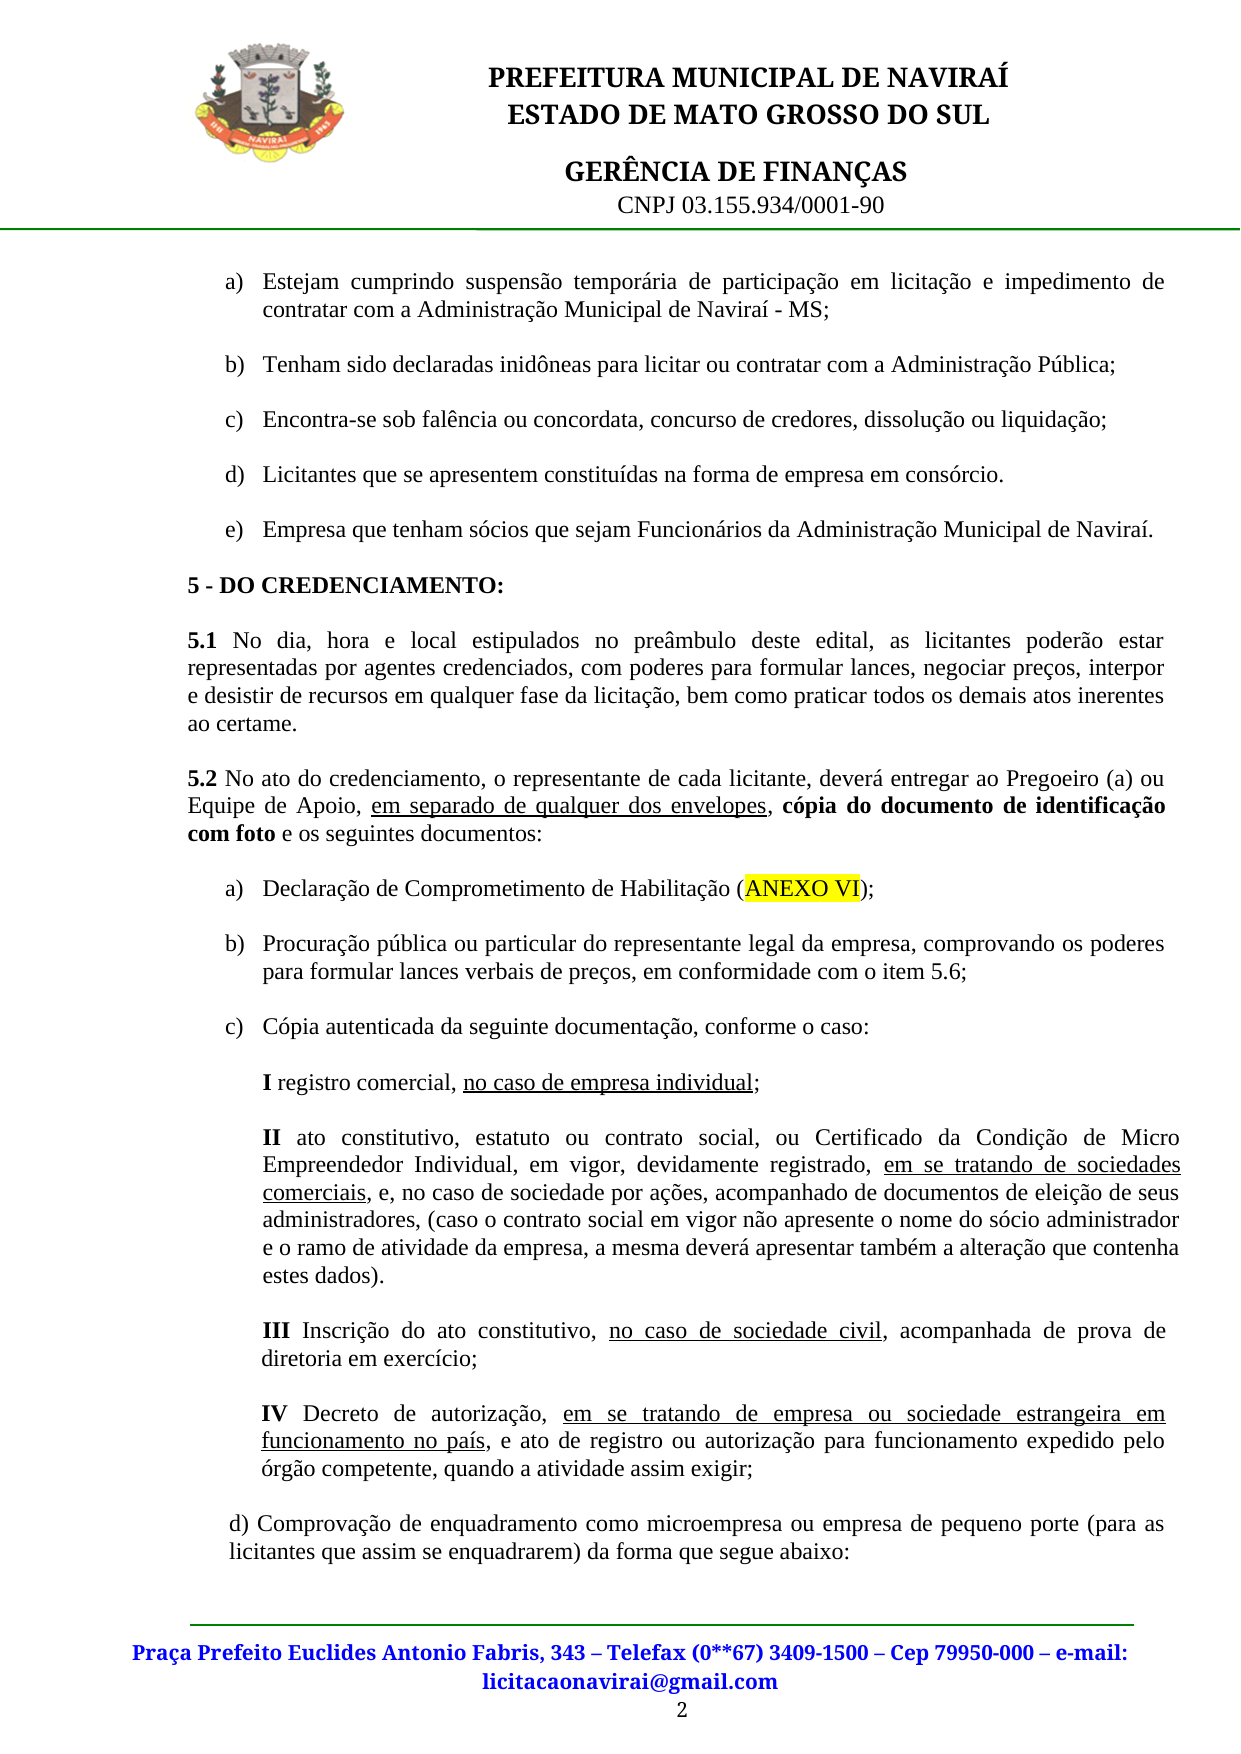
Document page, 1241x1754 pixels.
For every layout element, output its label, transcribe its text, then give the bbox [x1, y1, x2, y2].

list Declaração de Comprometimento de Habilitação (ANEXO VI); [860, 874, 1166, 902]
list Declaração de Comprometimento de Habilitação (ANEXO VI); [225, 874, 745, 902]
list Estejam cumprindo suspensão temporária de participação em licitação e impedimento de contratar com a Administração Municipal de Naviraí - MS; [225, 267, 1166, 322]
text 5.2 No ato do credenciamento, o representante de cada licitante, deverá entregar ao Pregoeiro (a) ou Equipe de Apoio, em separado de qualquer dos envelopes, cópia do documento de identificação com foto e os seguintes documentos: [187, 764, 1166, 847]
text II ato constitutivo, estatuto ou contrato social, ou Certificado da Condição de Micro Empreendedor Individual, em vigor, devidamente registrado, em se tratando de sociedades comerciais, e, no caso de sociedade por ações, acompanhado de documentos de eleição de seus administradores, (caso o contrato social em vigor não apresente o nome do sócio administrador e o ramo de atividade da empresa, a mesma deverá apresentar também a alteração que contenha estes dados). [262, 1123, 1181, 1288]
list Tenham sido declaradas inidôneas para licitar ou contratar com a Administração Pública; [225, 350, 1166, 377]
list Procuração pública ou particular do representante legal da empresa, comprovando os poderes para formular lances verbais de preços, em conformidade com o item 5.6; [225, 929, 1166, 985]
text d) Comprovação de enquadramento como microempresa ou empresa de pequeno porte (para as licitantes que assim se enquadrarem) da forma que segue abaixo: [229, 1509, 1166, 1564]
list Licitantes que se apresentem constituídas na forma de empresa em consórcio. [225, 460, 1166, 488]
list Cópia autenticada da seguinte documentação, conforme o caso: [225, 1012, 1166, 1040]
text 5.1 No dia, hora e local estipulados no preâmbulo deste edital, as licitantes poderão estar representadas por agentes credenciados, com poderes para formular lances, negociar preços, interpor e desistir de recursos em qualquer fase da licitação, bem como praticar todos os demais atos inerentes ao certame. [187, 626, 1166, 736]
text IV Decreto de autorização, em se tratando de empresa ou sociedade estrangeira em funcionamento no país, e ato de registro ou autorização para funcionamento expedido pelo órgão competente, quando a atividade assim exigir; [261, 1399, 1166, 1482]
text 5 - DO CREDENCIAMENTO: [187, 571, 1166, 598]
list Empresa que tenham sócios que sejam Funcionários da Administração Municipal de Naviraí. [225, 515, 1166, 543]
list Encontra-se sob falência ou concordata, concurso de credores, dissolução ou liquidação; [225, 405, 1166, 433]
text I registro comercial, no caso de empresa individual; [262, 1067, 1166, 1095]
text III Inscrição do ato constitutivo, no caso de sociedade civil, acompanhada de prova de diretoria em exercício; [261, 1316, 1166, 1371]
